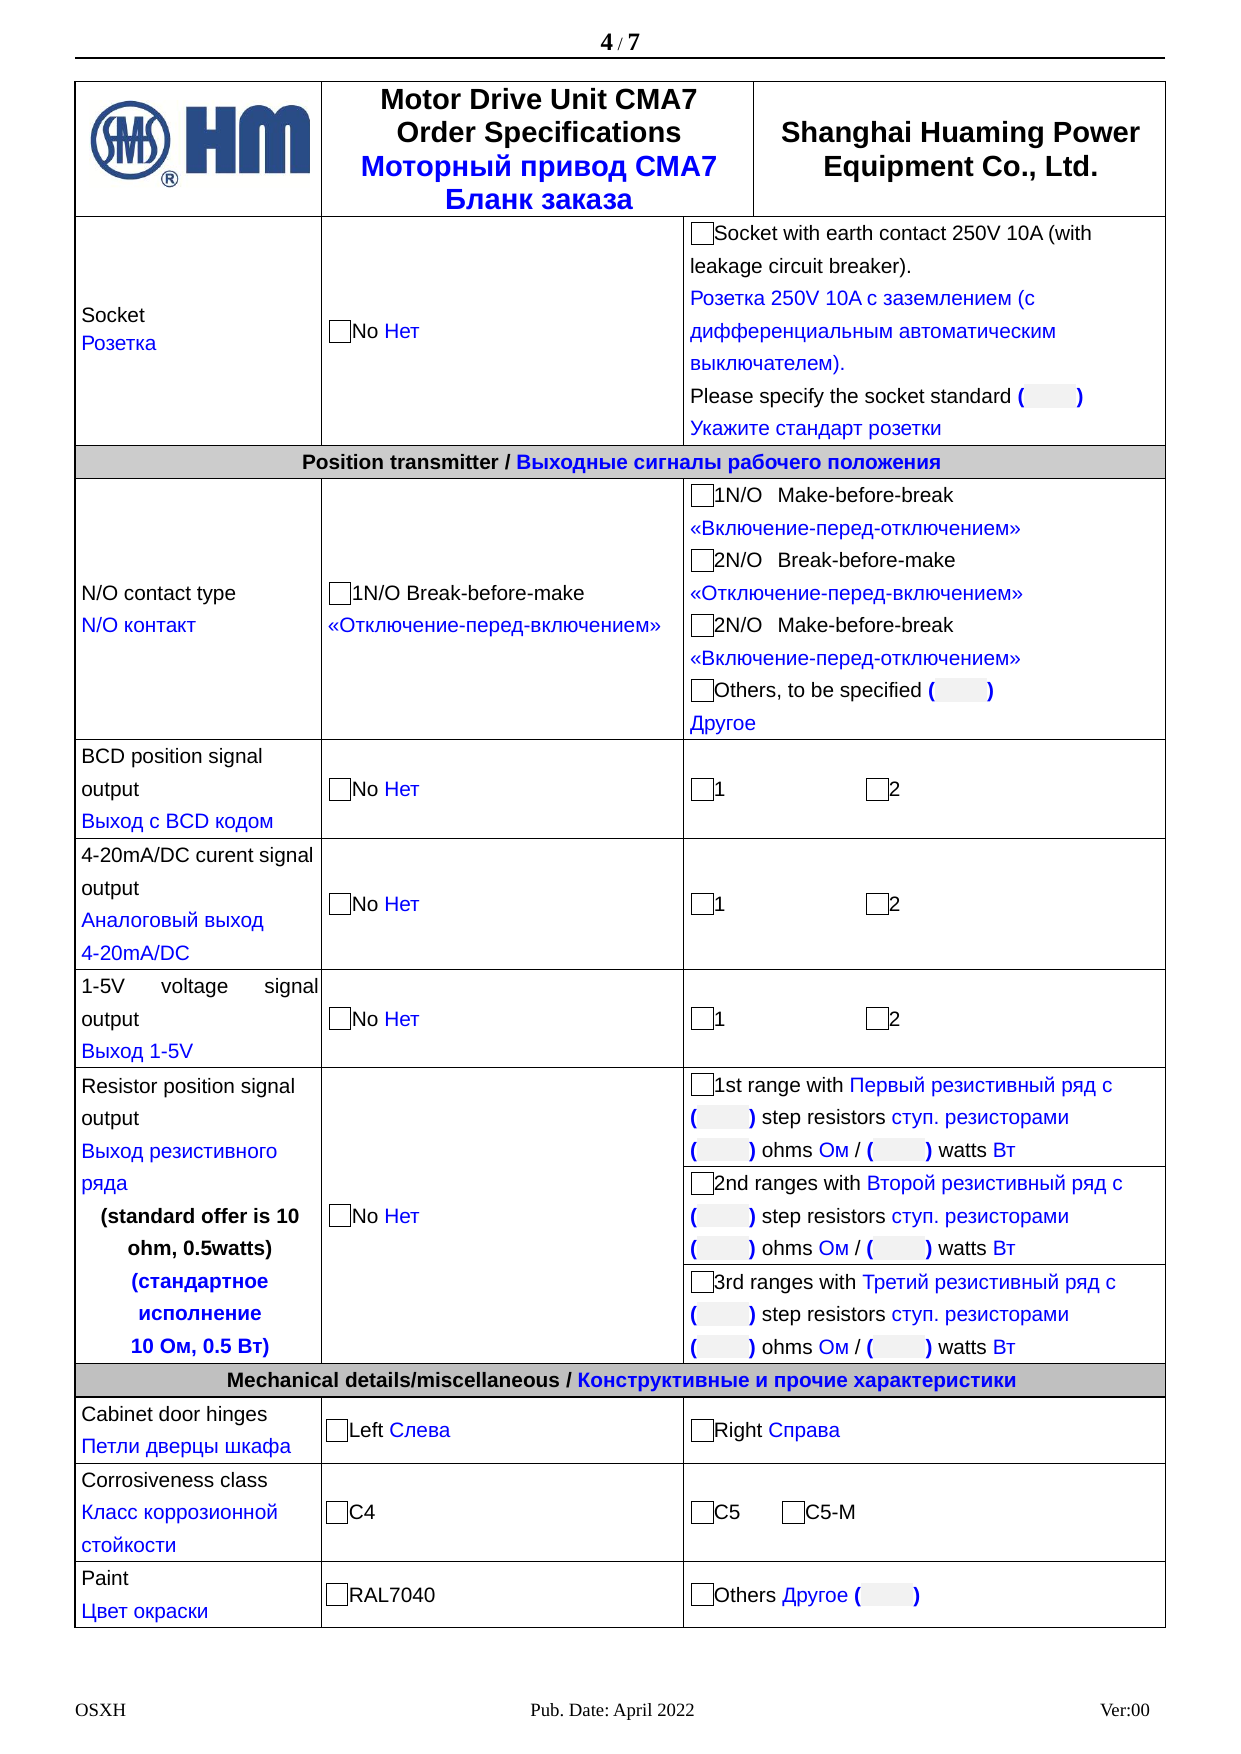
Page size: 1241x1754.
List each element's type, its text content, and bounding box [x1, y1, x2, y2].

table_cell No Нет [322, 1068, 683, 1363]
table_cell 1N/O Make-before-break «Включение-перед-отключением» 2N/O Break-before-make «Отключение-перед-включением» 2N/O Make-before-break «Включение-перед-отключением» Others, to be specified ( ) Другое [684, 479, 1165, 739]
table_cell Right Справа [684, 1398, 1165, 1462]
table_cell Paint Цвет окраски [76, 1562, 321, 1627]
table_cell 2nd ranges with Второй резистивный ряд с ( ) step resistors ступ. резисторами ( ) ohms Ом / ( ) watts Вт [684, 1167, 1165, 1264]
table_cell C4 [322, 1464, 683, 1561]
table_header [76, 82, 321, 216]
table_cell 3rd ranges with Третий резистивный ряд с ( ) step resistors ступ. резисторами ( ) ohms Ом / ( ) watts Вт [684, 1265, 1165, 1363]
picture [89, 100, 310, 188]
table_cell Cabinet door hinges Петли дверцы шкафа [76, 1398, 321, 1462]
table_header Motor Drive Unit CMA7 Order Specifications Моторный привод СМА7 Бланк заказа [322, 82, 753, 216]
table_cell Others Другое ( ) [684, 1562, 1165, 1627]
table_cell 1N/O Break-before-make «Отключение-перед-включением» [322, 479, 683, 739]
table_cell RAL7040 [322, 1562, 683, 1627]
table_cell No Нет [322, 217, 683, 444]
table_cell Socket Розетка [76, 217, 321, 444]
table_cell C5 C5-M [684, 1464, 1165, 1561]
table_cell 1-5V voltage signal output Выход 1-5V [76, 970, 321, 1067]
table_cell Socket with earth contact 250V (with leakage circuit breaker). Розетка 250V 10A с заземлением (с дифференциальным автоматическим выключателем). Please specify the socket standard ( ) Укажите стандарт розетки [684, 217, 1165, 444]
table_cell No Нет [322, 740, 683, 838]
table_header Shanghai Huaming Power Equipment Co., Ltd. [754, 82, 1165, 216]
table_cell Position transmitter / Выходные сигналы рабочего положения [76, 446, 1165, 478]
table_cell Mechanical details/miscellaneous / Конструктивные и прочие характеристики [76, 1364, 1165, 1396]
table_cell No Нет [322, 970, 683, 1067]
table_cell No Нет [322, 839, 683, 969]
table_cell 1 2 [684, 970, 1165, 1067]
table_cell Resistor position signal output Выход резистивного ряда (standard offer is 10 ohm, 0.5watts) (стандартное исполнение 10 Ом, 0.5 Вт) [76, 1068, 321, 1363]
table_cell N/O contact type N/O контакт [76, 479, 321, 739]
table_cell Left Слева [322, 1398, 683, 1462]
table_cell 1 2 [684, 839, 1165, 969]
table_cell 1 2 [684, 740, 1165, 838]
table_cell 4-20mA/DC curent signal output Аналоговый выход 4-20mA/DC [76, 839, 321, 969]
table_cell Corrosiveness class Класс коррозионной стойкости [76, 1464, 321, 1561]
table_cell BCD position signal output Выход с BCD кодом [76, 740, 321, 838]
table_cell 1st range with Первый резистивный ряд с ( ) step resistors ступ. резисторами ( ) ohms Ом / ( ) watts Вт [684, 1068, 1165, 1166]
